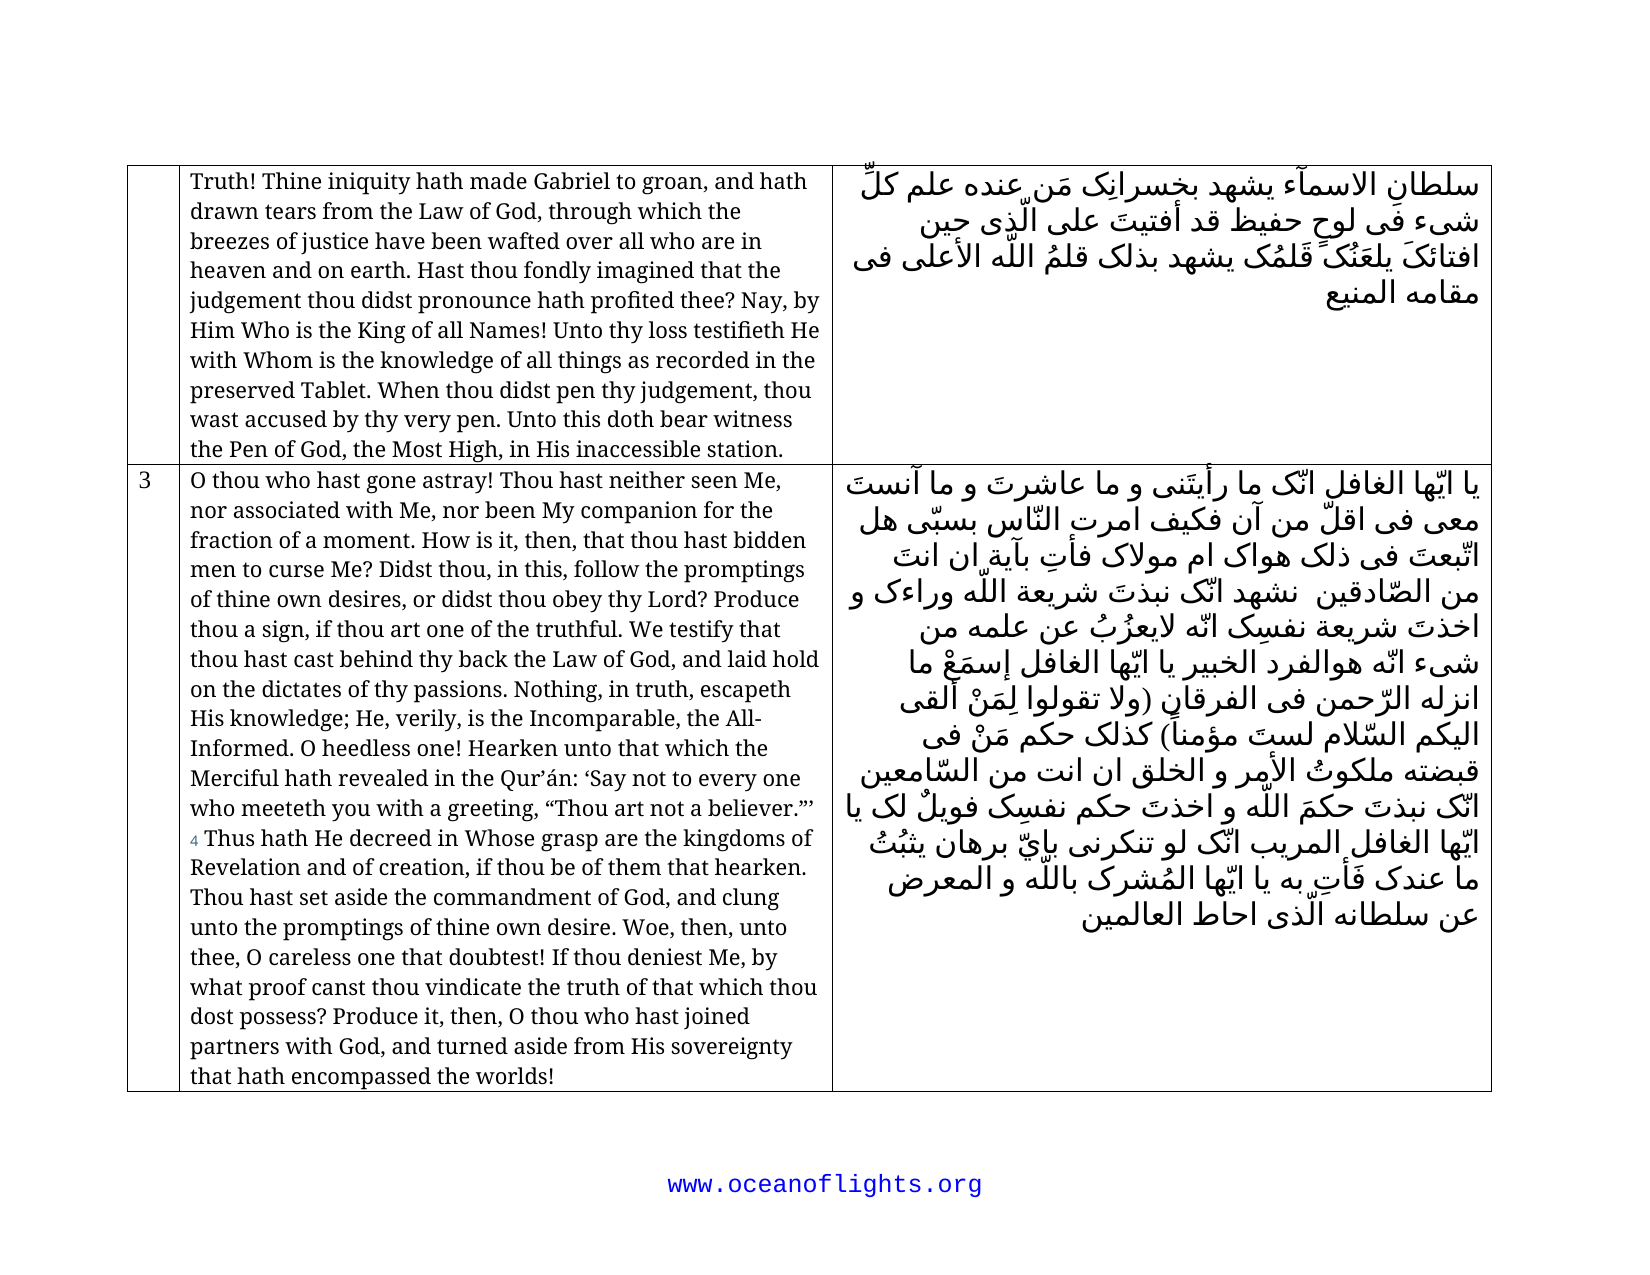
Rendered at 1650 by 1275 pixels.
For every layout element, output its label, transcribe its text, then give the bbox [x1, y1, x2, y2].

table_cell 3 [128, 465, 179, 1091]
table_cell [180, 166, 832, 464]
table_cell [833, 166, 1491, 464]
table_cell يا ايّها الغافل انّک ما رأيتَنی و ما عاشرتَ و ما آنستَ معی فی اقلّ من آن فکيف امرت النّاس بسبّی هل اتّبعتَ فی ذلک هواک ام مولاک فأتِ بآية ان انتَ من الصّادقين نشهد انّک نبذتَ شريعة اللّه وراءک و اخذتَ شريعة نفسِک انّه لايعزُبُ عن علمه من شیء انّه هوالفرد الخبير يا ايّها الغافل إسمَعْ ما انزله الرّحمن فی الفرقان (ولا تقولوا لِمَنْ ألقی اليکم السّلام لستَ مؤمناً) کذلک حکم مَنْ فی قبضته ملکوتُ الأمر و الخلق ان انت من السّامعين انّک نبذتَ حکمَ اللّه و اخذتَ حکم نفسِک فويلٌ لک يا ايّها الغافل المريب انّک لو تنکرنی بايّ برهان يثبُتُ ما عندک فَأتِ به يا ايّها المُشرک باللّه و المعرض عن سلطانه الّذی احاط العالمين [833, 465, 1491, 1091]
table_cell 2 [128, 166, 179, 464]
table_cell O thou who hast gone astray! Thou hast neither seen Me, nor associated with Me, nor been My companion for the fraction of a moment. How is it, then, that thou hast bidden men to curse Me? Didst thou, in this, follow the promptings of thine own desires, or didst thou obey thy Lord? Produce thou a sign, if thou art one of the truthful. We testify that thou hast cast behind thy back the Law of God, and laid hold on the dictates of thy passions. Nothing, in truth, escapeth His knowledge; He, verily, is the Incomparable, the All-Informed. O heedless one! Hearken unto that which the Merciful hath revealed in the Qur’án: ‘Say not to every one who meeteth you with a greeting, “Thou art not a believer.”’ 4 Thus hath He decreed in Whose grasp are the kingdoms of Revelation and of creation, if thou be of them that hearken. Thou hast set aside the commandment of God, and clung unto the promptings of thine own desire. Woe, then, unto thee, O careless one that doubtest! If thou deniest Me, by what proof canst thou vindicate the truth of that which thou dost possess? Produce it, then, O thou who hast joined partners with God, and turned aside from His sovereignty that hath encompassed the worlds! [180, 465, 832, 1091]
